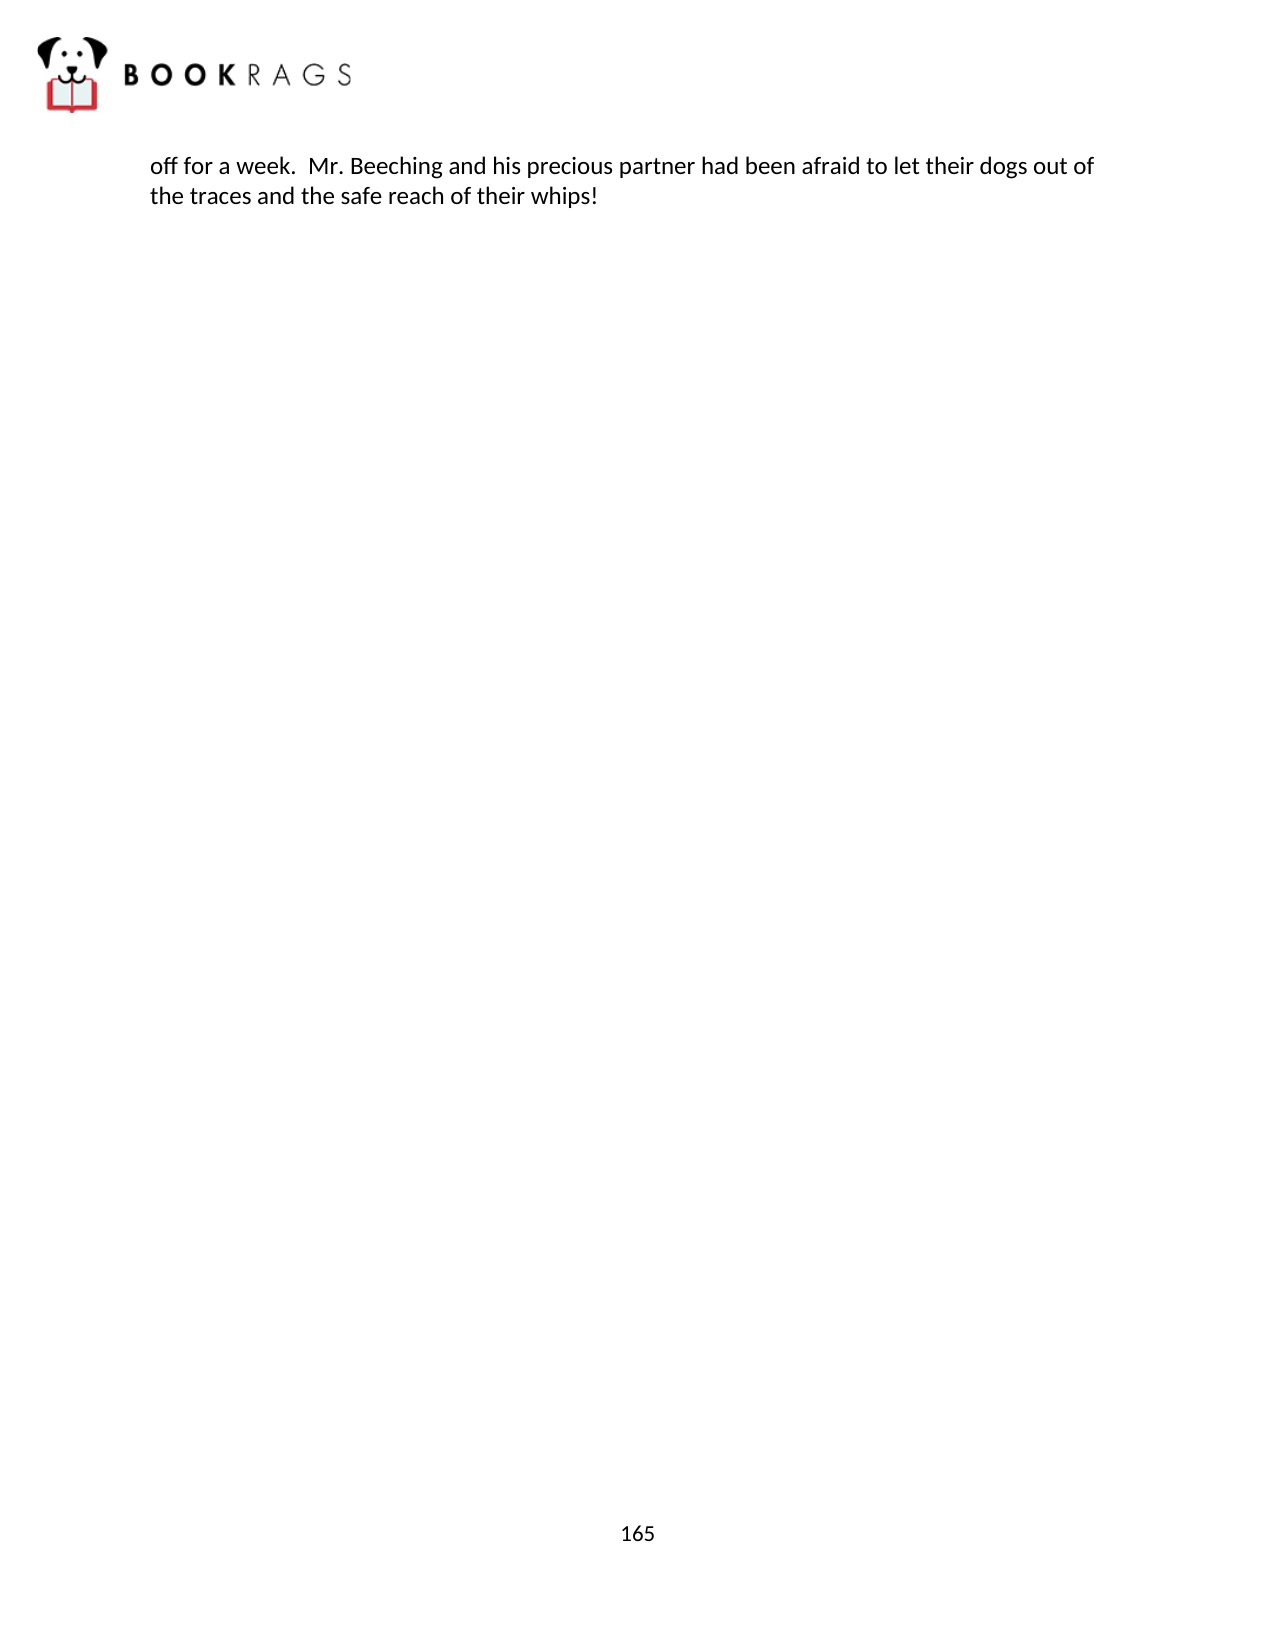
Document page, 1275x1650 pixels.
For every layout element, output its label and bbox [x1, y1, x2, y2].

text [150, 150, 1125, 211]
picture [37, 37, 351, 113]
